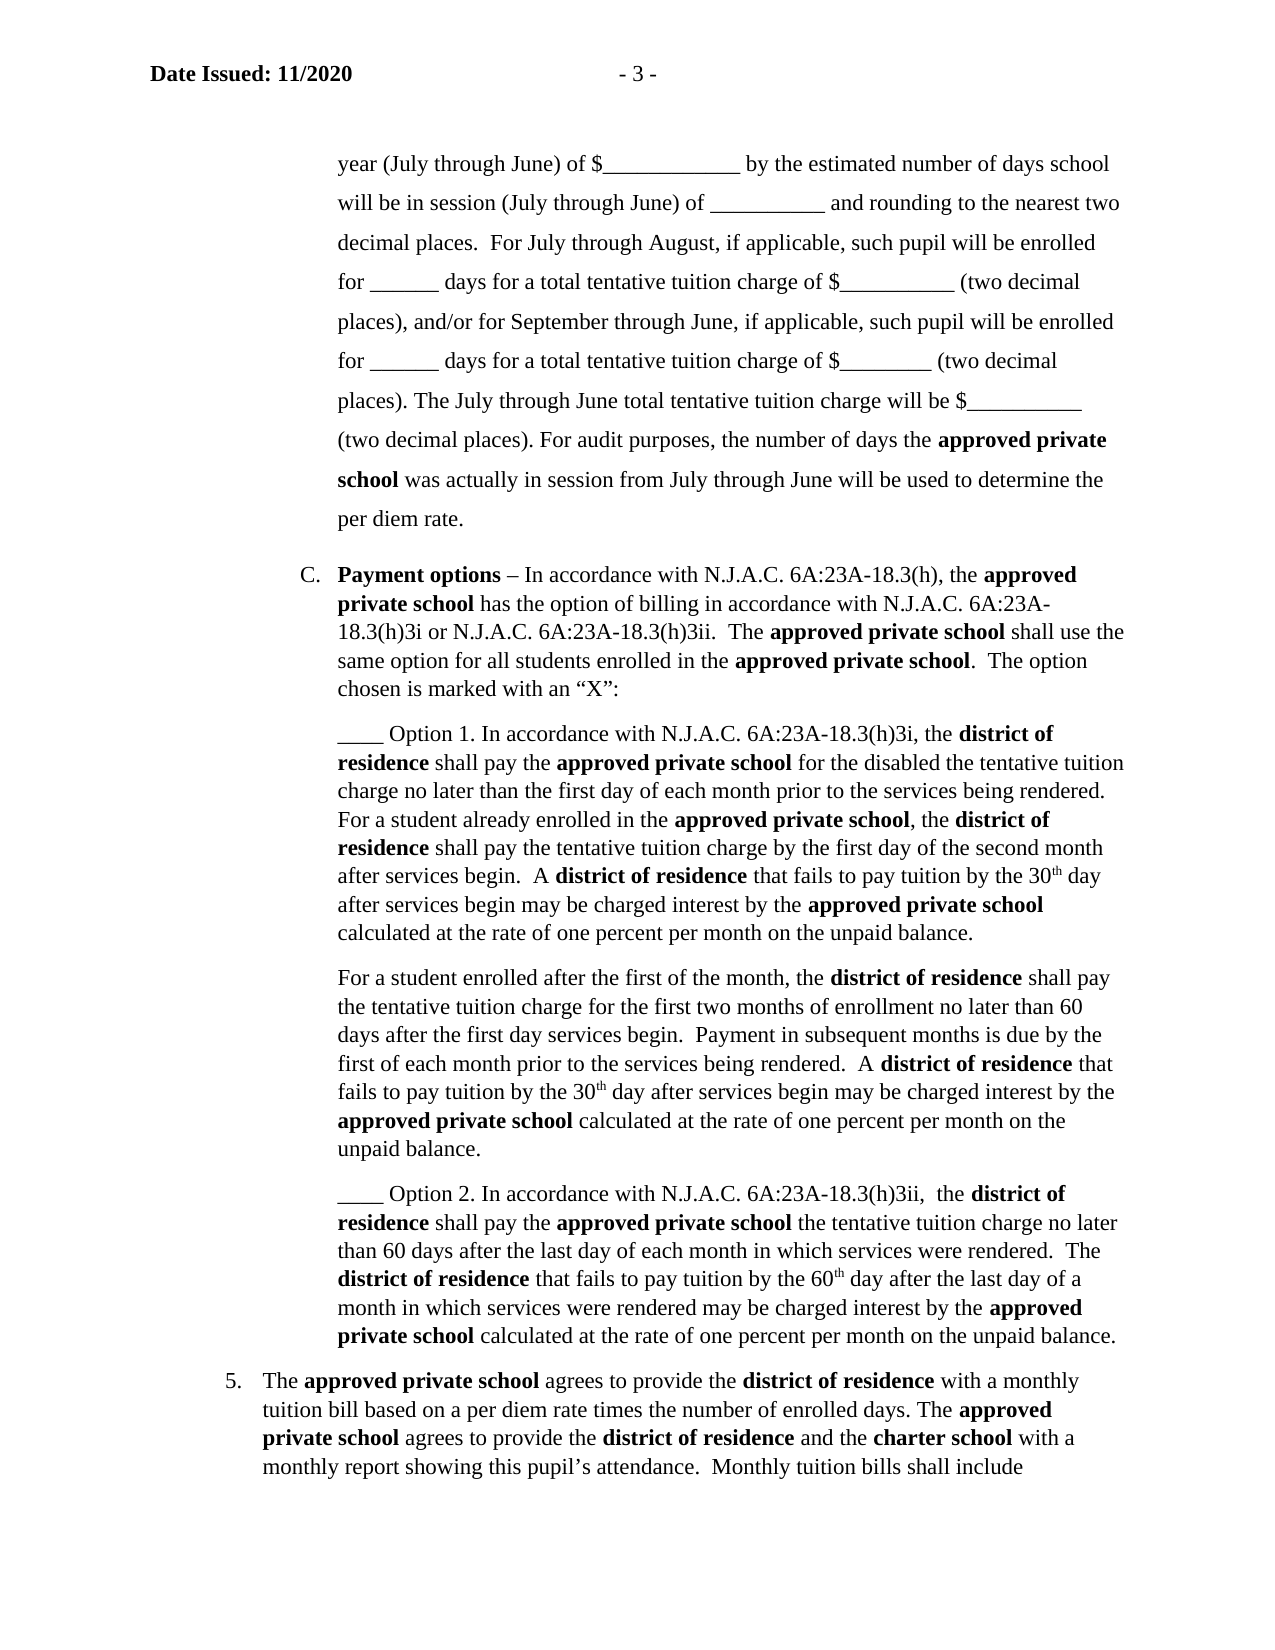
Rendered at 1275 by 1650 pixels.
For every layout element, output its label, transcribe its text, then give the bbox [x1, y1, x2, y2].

text For a student enrolled after the first of the month, the district of residence shall pay the tentative tuition charge for the first two months of enrollment no later than 60 days after the first day services begin. Payment in subsequent months is due by the first of each month prior to the services being rendered. A district of residence that fails to pay tuition by the 30th day after services begin may be charged interest by the approved private school calculated at the rate of one percent per month on the unpaid balance. [337, 964, 1125, 1161]
text ____ Option 1. In accordance with N.J.A.C. 6A:23A-18.3(h)3i, the district of residence shall pay the approved private school for the disabled the tentative tuition charge no later than the first day of each month prior to the services being rendered. For a student already enrolled in the approved private school, the district of residence shall pay the tentative tuition charge by the first day of the second month after services begin. A district of residence that fails to pay tuition by the 30th day after services begin may be charged interest by the approved private school calculated at the rate of one percent per month on the unpaid balance. [337, 720, 1125, 946]
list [300, 150, 1125, 532]
text ____ Option 2. In accordance with N.J.A.C. 6A:23A-18.3(h)3ii, the district of residence shall pay the approved private school the tentative tuition charge no later than 60 days after the last day of each month in which services were rendered. The district of residence that fails to pay tuition by the 60th day after the last day of a month in which services were rendered may be charged interest by the approved private school calculated at the rate of one percent per month on the unpaid balance. [337, 1180, 1125, 1349]
list Payment options – In accordance with N.J.A.C. 6A:23A-18.3(h), the approved private school has the option of billing in accordance with N.J.A.C. 6A:23A-18.3(h)3i or N.J.A.C. 6A:23A-18.3(h)3ii. The approved private school shall use the same option for all students enrolled in the approved private school. The option chosen is marked with an “X”: [300, 561, 1125, 702]
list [225, 1367, 1125, 1479]
